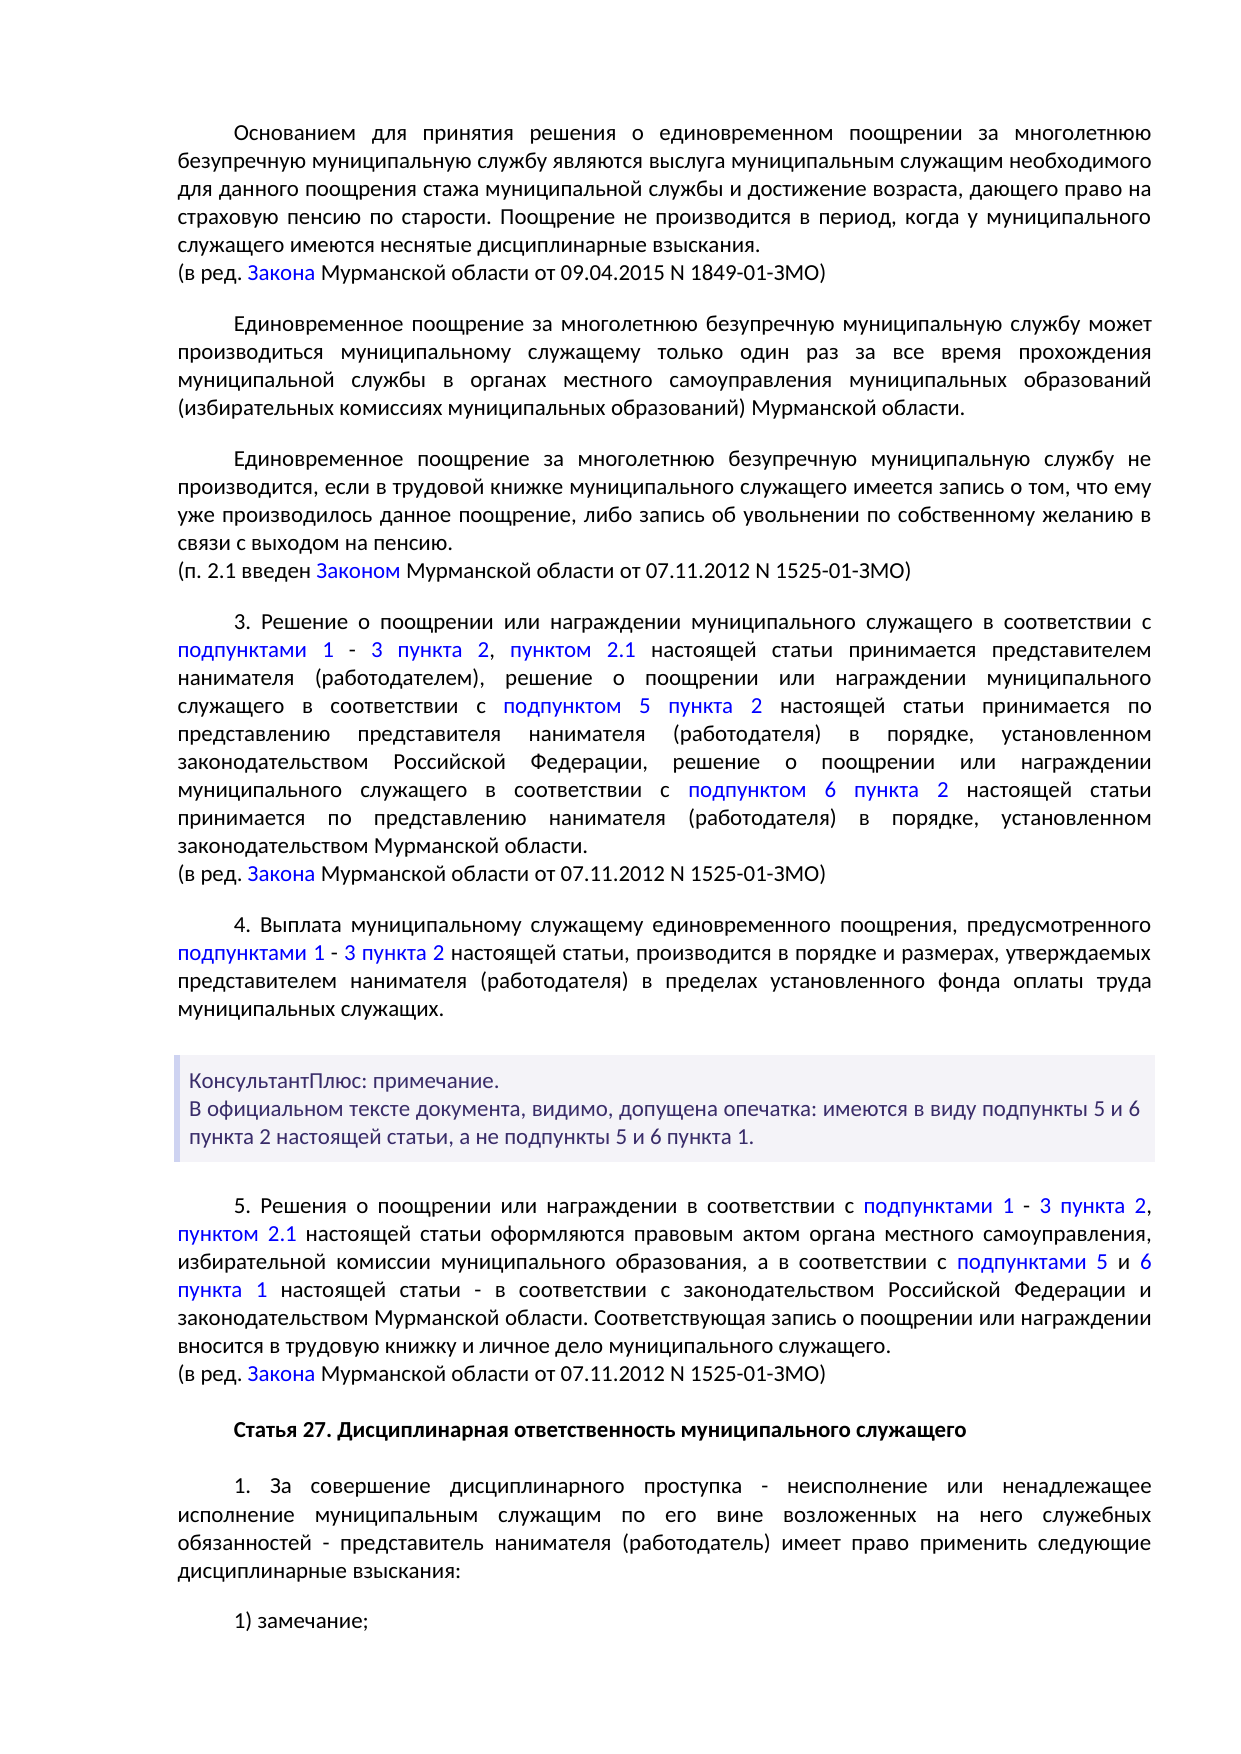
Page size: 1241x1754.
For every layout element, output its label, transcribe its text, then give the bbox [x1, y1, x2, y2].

text (в ред. Закона Мурманской области от 07.11.2012 N 1525-01-ЗМО) [177, 859, 1152, 887]
text Единовременное поощрение за многолетнюю безупречную муниципальную службу не производится, если в трудовой книжке муниципального служащего имеется запись о том, что ему уже производилось данное поощрение, либо запись об увольнении по собственному желанию в связи с выходом на пенсию. [177, 444, 1152, 556]
text 4. Выплата муниципальному служащему единовременного поощрения, предусмотренного подпунктами 1 - 3 пункта 2 настоящей статьи, производится в порядке и размерах, утверждаемых представителем нанимателя (работодателя) в пределах установленного фонда оплаты труда муниципальных служащих. [177, 910, 1152, 1022]
text Основанием для принятия решения о единовременном поощрении за многолетнюю безупречную муниципальную службу являются выслуга муниципальным служащим необходимого для данного поощрения стажа муниципальной службы и достижение возраста, дающего право на страховую пенсию по старости. Поощрение не производится в период, когда у муниципального служащего имеются неснятые дисциплинарные взыскания. [177, 118, 1152, 258]
text 5. Решения о поощрении или награждении в соответствии с подпунктами 1 - 3 пункта 2, пунктом 2.1 настоящей статьи оформляются правовым актом органа местного самоуправления, избирательной комиссии муниципального образования, а в соответствии с подпунктами 5 и 6 пункта 1 настоящей статьи - в соответствии с законодательством Российской Федерации и законодательством Мурманской области. Соответствующая запись о поощрении или награждении вносится в трудовую книжку и личное дело муниципального служащего. [177, 1191, 1152, 1359]
title Статья 27. Дисциплинарная ответственность муниципального служащего [177, 1416, 1152, 1444]
text 3. Решение о поощрении или награждении муниципального служащего в соответствии с подпунктами 1 - 3 пункта 2, пунктом 2.1 настоящей статьи принимается представителем нанимателя (работодателем), решение о поощрении или награждении муниципального служащего в соответствии с подпунктом 5 пункта 2 настоящей статьи принимается по представлению представителя нанимателя (работодателя) в порядке, установленном законодательством Российской Федерации, решение о поощрении или награждении муниципального служащего в соответствии с подпунктом 6 пункта 2 настоящей статьи принимается по представлению нанимателя (работодателя) в порядке, установленном законодательством Мурманской области. [177, 607, 1152, 859]
text (в ред. Закона Мурманской области от 09.04.2015 N 1849-01-ЗМО) [177, 258, 1152, 286]
text (п. 2.1 введен Законом Мурманской области от 07.11.2012 N 1525-01-ЗМО) [177, 556, 1152, 584]
text 1) замечание; [177, 1607, 1152, 1635]
text (в ред. Закона Мурманской области от 07.11.2012 N 1525-01-ЗМО) [177, 1359, 1152, 1388]
text Единовременное поощрение за многолетнюю безупречную муниципальную службу может производиться муниципальному служащему только один раз за все время прохождения муниципальной службы в органах местного самоуправления муниципальных образований (избирательных комиссиях муниципальных образований) Мурманской области. [177, 309, 1152, 421]
table_header КонсультантПлюс: примечание. В официальном тексте документа, видимо, допущена опечатка: имеются в виду подпункты 5 и 6 пункта 2 настоящей статьи, а не подпункты 5 и 6 пункта 1. [180, 1055, 1149, 1162]
text 1. За совершение дисциплинарного проступка - неисполнение или ненадлежащее исполнение муниципальным служащим по его вине возложенных на него служебных обязанностей - представитель нанимателя (работодатель) имеет право применить следующие дисциплинарные взыскания: [177, 1472, 1152, 1584]
